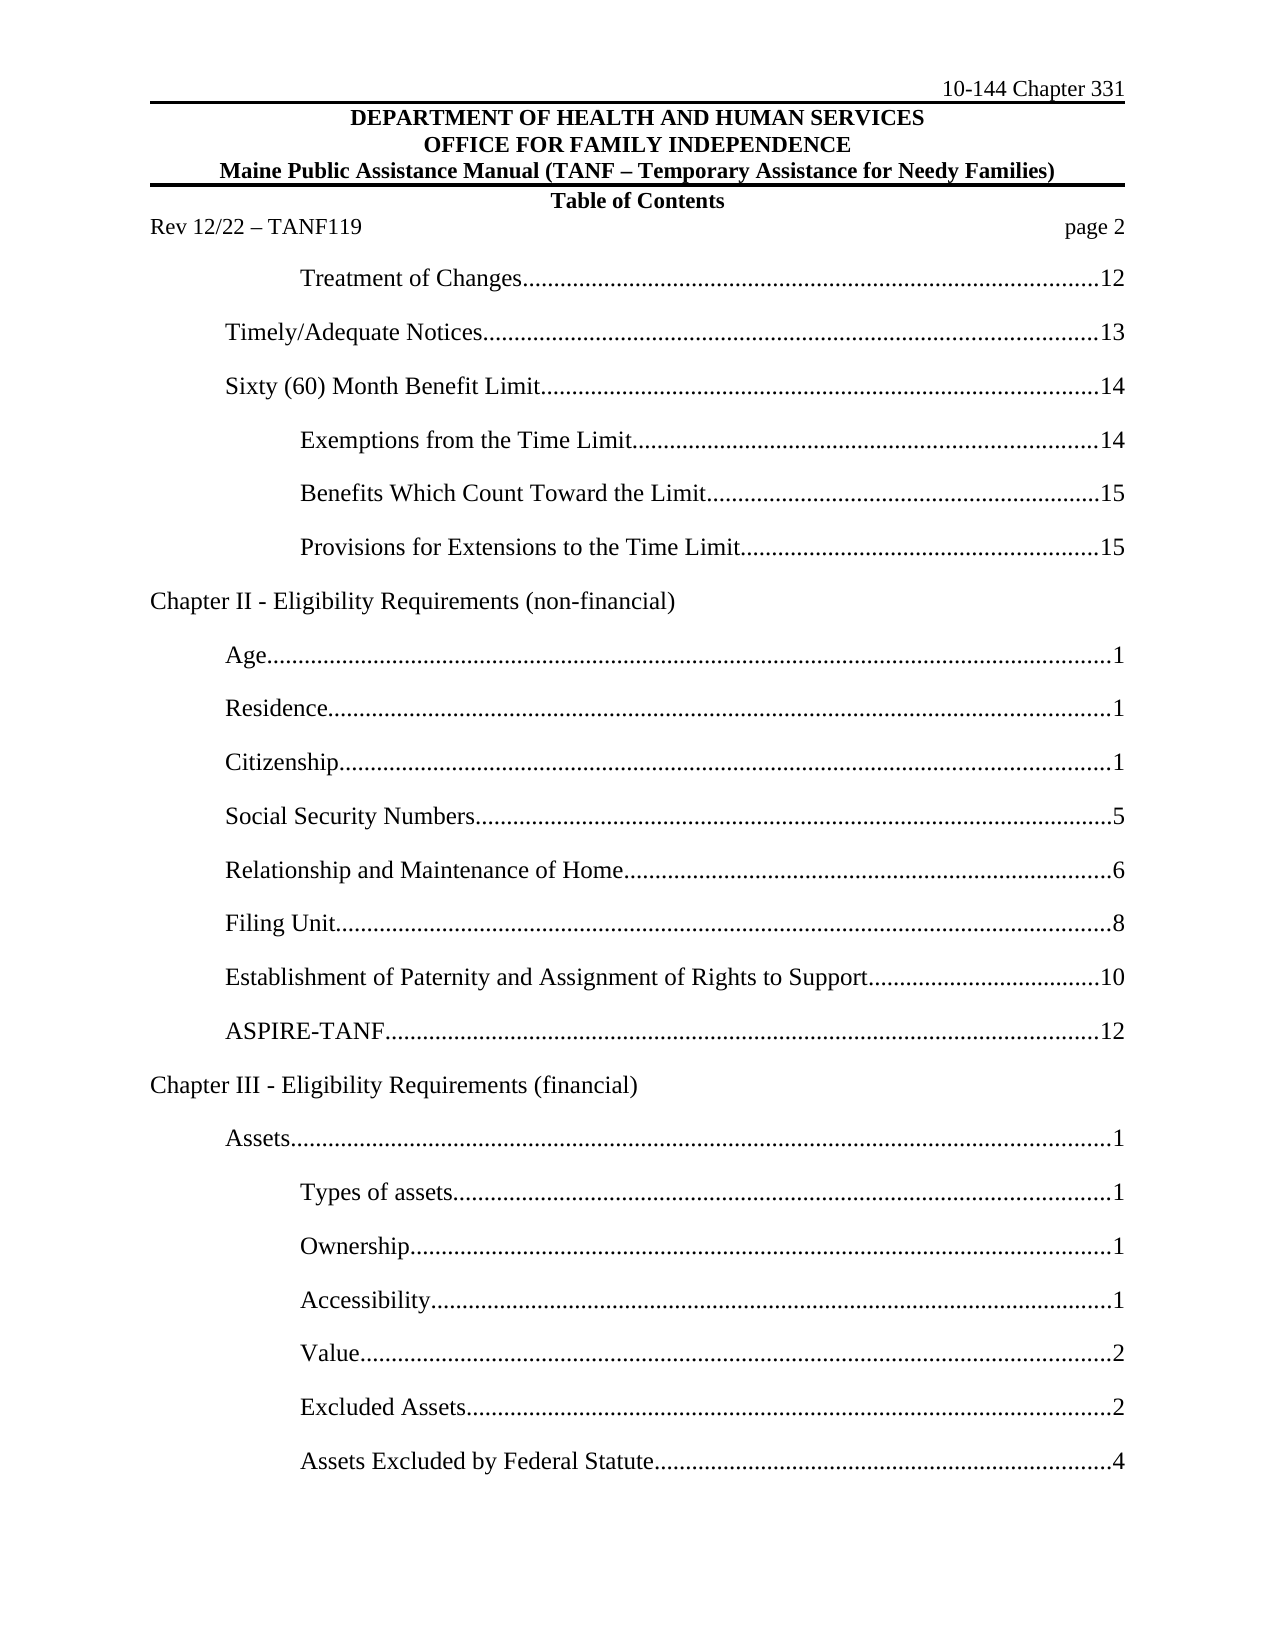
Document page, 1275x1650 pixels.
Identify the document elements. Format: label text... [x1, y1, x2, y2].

text Excluded Assets 2 [300, 1392, 1125, 1421]
text Relationship and Maintenance of Home 6 [225, 855, 1125, 883]
text Benefits Which Count Toward the Limit 15 [300, 478, 1125, 507]
text Provisions for Extensions to the Time Limit 15 [300, 532, 1125, 561]
text Establishment of Paternity and Assignment of Rights to Support 10 [225, 962, 1125, 991]
text Exemptions from the Time Limit 14 [300, 425, 1125, 453]
text Ownership 1 [300, 1231, 1125, 1260]
text Assets 1 [225, 1123, 1125, 1152]
text Chapter II - Eligibility Requirements (non-financial) [150, 586, 1125, 615]
text Timely/Adequate Notices 13 [225, 317, 1125, 346]
text Residence 1 [225, 693, 1125, 722]
text Treatment of Changes 12 [300, 263, 1125, 292]
text Filing Unit 8 [225, 908, 1125, 937]
text Chapter III - Eligibility Requirements (financial) [150, 1070, 1125, 1098]
text Sixty (60) Month Benefit Limit 14 [225, 371, 1125, 400]
text Assets Excluded by Federal Statute 4 [300, 1446, 1125, 1475]
text Accessibility 1 [300, 1285, 1125, 1313]
text ASPIRE-TANF 12 [225, 1016, 1125, 1045]
text Types of assets 1 [300, 1177, 1125, 1206]
text Citizenship 1 [225, 747, 1125, 776]
text Social Security Numbers 5 [225, 801, 1125, 830]
text Age 1 [225, 640, 1125, 668]
text Value 2 [300, 1338, 1125, 1367]
